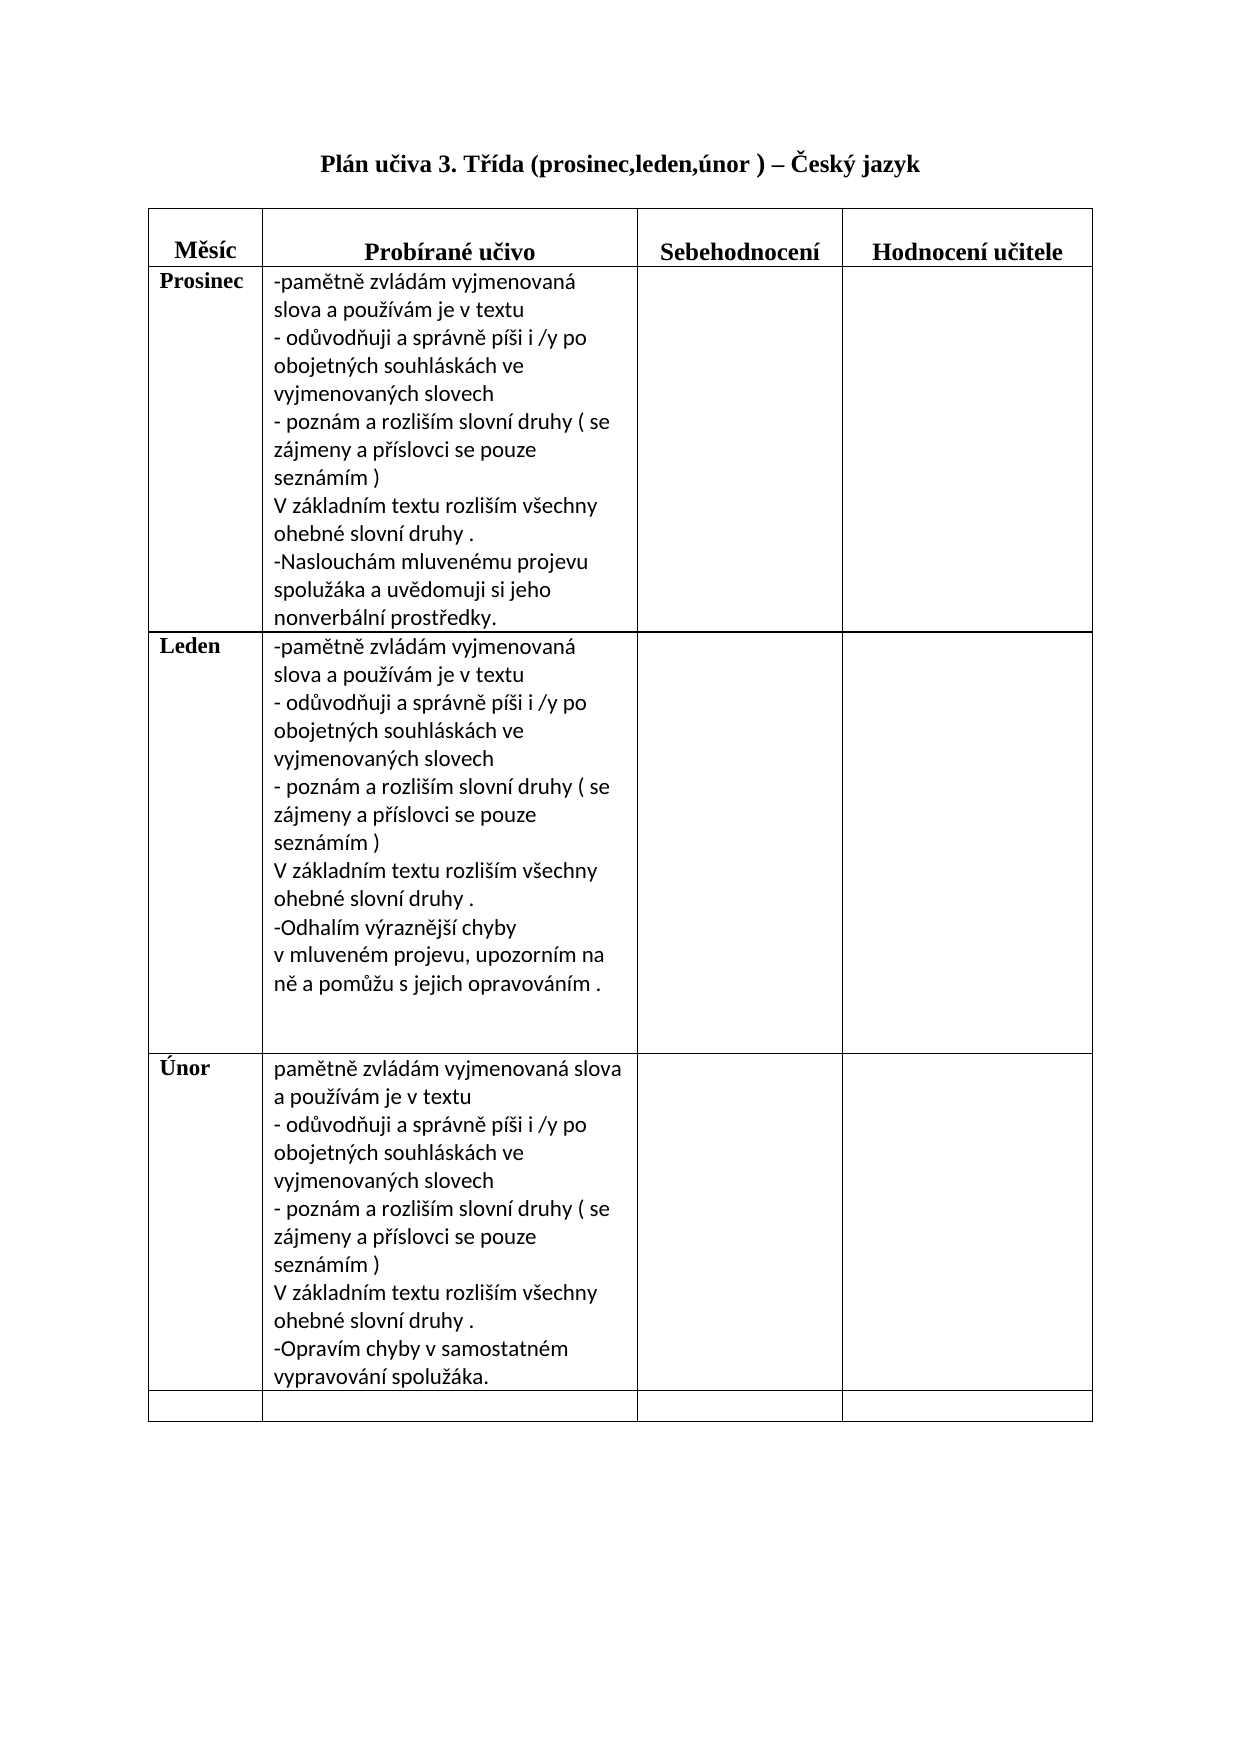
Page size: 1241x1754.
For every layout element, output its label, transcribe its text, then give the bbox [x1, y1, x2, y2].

table_cell [843, 1054, 1092, 1390]
table_header Hodnocení učitele [843, 209, 1092, 266]
table_cell Prosinec [149, 267, 262, 631]
table_cell [843, 1391, 1092, 1421]
table_cell [149, 1391, 262, 1421]
table_cell [843, 267, 1092, 631]
table_cell -pamětně zvládám vyjmenovaná slova a používám je v textu - odůvodňuji a správně píši i /y po obojetných souhláskách ve vyjmenovaných slovech - poznám a rozliším slovní druhy ( se zájmeny a příslovci se pouze seznámím ) V základním textu rozliším všechny ohebné slovní druhy . -Naslouchám mluvenému projevu spolužáka a uvědomuji si jeho nonverbální prostředky. [263, 267, 637, 631]
table_header Měsíc [149, 209, 262, 266]
table_cell Únor [149, 1054, 262, 1390]
table_cell Leden [149, 633, 262, 1053]
table_header Probírané učivo [263, 209, 637, 266]
table_cell [638, 1054, 842, 1390]
table_header Sebehodnocení [638, 209, 842, 266]
text Plán učiva 3. Třída (prosinec,leden,únor ) – Český jazyk [148, 148, 1093, 179]
table_cell pamětně zvládám vyjmenovaná slova a používám je v textu - odůvodňuji a správně píši i /y po obojetných souhláskách ve vyjmenovaných slovech - poznám a rozliším slovní druhy ( se zájmeny a příslovci se pouze seznámím ) V základním textu rozliším všechny ohebné slovní druhy . -Opravím chyby v samostatném vypravování spolužáka. [263, 1054, 637, 1390]
table_cell [263, 1391, 637, 1421]
table_cell [638, 633, 842, 1053]
table_cell [638, 267, 842, 631]
table_cell -pamětně zvládám vyjmenovaná slova a používám je v textu - odůvodňuji a správně píši i /y po obojetných souhláskách ve vyjmenovaných slovech - poznám a rozliším slovní druhy ( se zájmeny a příslovci se pouze seznámím ) V základním textu rozliším všechny ohebné slovní druhy . -Odhalím výraznější chyby v mluveném projevu, upozorním na ně a pomůžu s jejich opravováním . [263, 633, 637, 1053]
table_cell [843, 633, 1092, 1053]
table_cell [638, 1391, 842, 1421]
